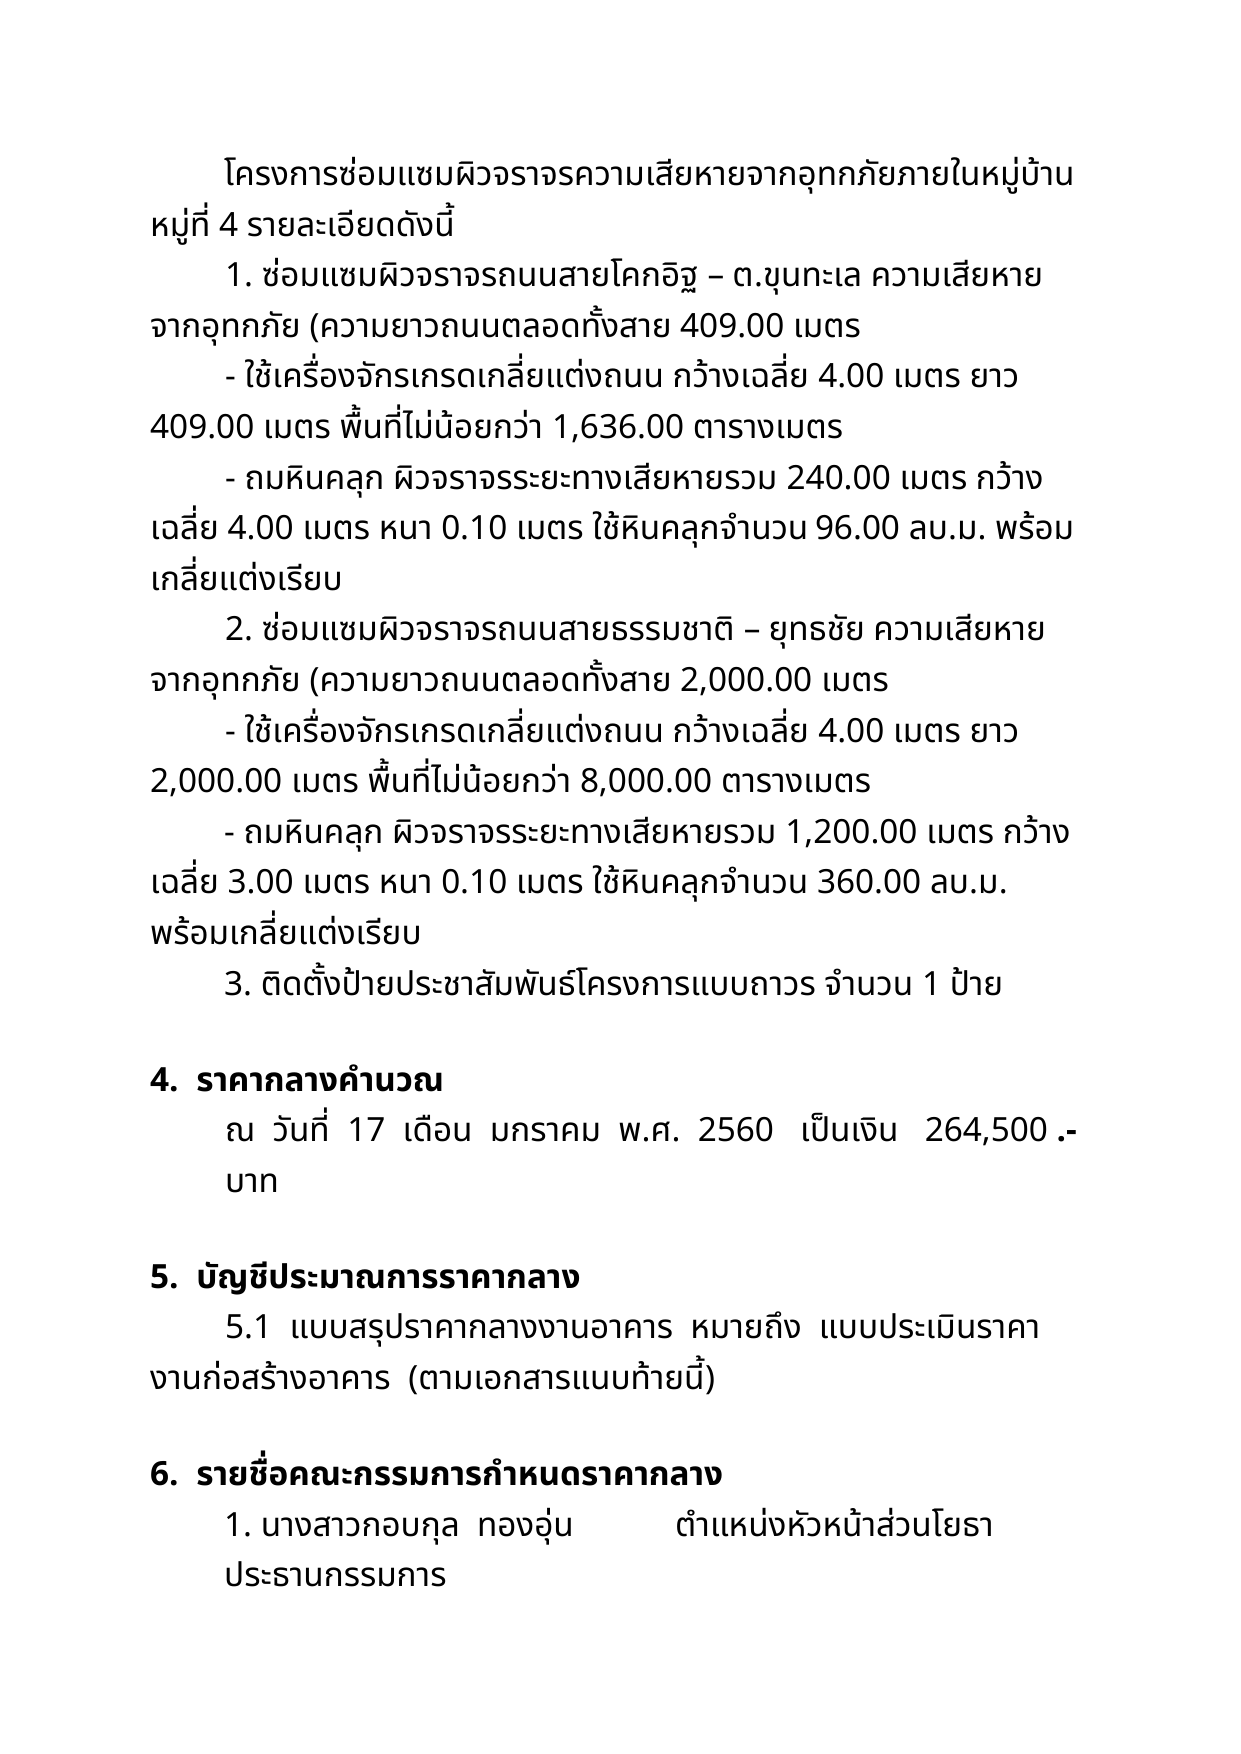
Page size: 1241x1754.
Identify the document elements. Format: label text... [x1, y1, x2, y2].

text ณ วันที่ 17 เดือน มกราคม พ.ศ. 2560 เป็นเงิน 264,500 .- บาท [225, 1106, 1090, 1207]
text 6. รายชื่อคณะกรรมการกำหนดราคากลาง [150, 1450, 1090, 1500]
text โครงการซ่อมแซมผิวจราจรความเสียหายจากอุทกภัยภายในหมู่บ้าน หมู่ที่ 4 รายละเอียดดังนี้ [150, 150, 1090, 251]
text 5.1 แบบสรุปราคากลางงานอาคาร หมายถึง แบบประเมินราคางานก่อสร้างอาคาร (ตามเอกสารแนบท้ายนี้) [150, 1303, 1090, 1404]
text 1. นางสาวกอบกุล ทองอุ่น ตำแหน่งหัวหน้าส่วนโยธา ประธานกรรมการ [150, 1500, 1090, 1602]
text - ใช้เครื่องจักรเกรดเกลี่ยแต่งถนน กว้างเฉลี่ย 4.00 เมตร ยาว 409.00 เมตร พื้นที่ไม่น้อยกว่า 1,636.00 ตารางเมตร [150, 352, 1090, 453]
text 5. บัญชีประมาณการราคากลาง [150, 1252, 1090, 1303]
text - ใช้เครื่องจักรเกรดเกลี่ยแต่งถนน กว้างเฉลี่ย 4.00 เมตร ยาว 2,000.00 เมตร พื้นที่ไม่น้อยกว่า 8,000.00 ตารางเมตร [150, 706, 1090, 808]
text - ถมหินคลุก ผิวจราจรระยะทางเสียหายรวม 1,200.00 เมตร กว้างเฉลี่ย 3.00 เมตร หนา 0.10 เมตร ใช้หินคลุกจำนวน 360.00 ลบ.ม. พร้อมเกลี่ยแต่งเรียบ [150, 808, 1090, 959]
text 1. ซ่อมแซมผิวจราจรถนนสายโคกอิฐ – ต.ขุนทะเล ความเสียหายจากอุทกภัย (ความยาวถนนตลอดทั้งสาย 409.00 เมตร [150, 251, 1090, 352]
text 3. ติดตั้งป้ายประชาสัมพันธ์โครงการแบบถาวร จำนวน 1 ป้าย [150, 959, 1090, 1010]
text 2. ซ่อมแซมผิวจราจรถนนสายธรรมชาติ – ยุทธชัย ความเสียหายจากอุทกภัย (ความยาวถนนตลอดทั้งสาย 2,000.00 เมตร [150, 605, 1090, 706]
text 4. ราคากลางคำนวณ [150, 1055, 1090, 1106]
text - ถมหินคลุก ผิวจราจรระยะทางเสียหายรวม 240.00 เมตร กว้างเฉลี่ย 4.00 เมตร หนา 0.10 เมตร ใช้หินคลุกจำนวน96.00 ลบ.ม. พร้อมเกลี่ยแต่งเรียบ [150, 453, 1090, 605]
